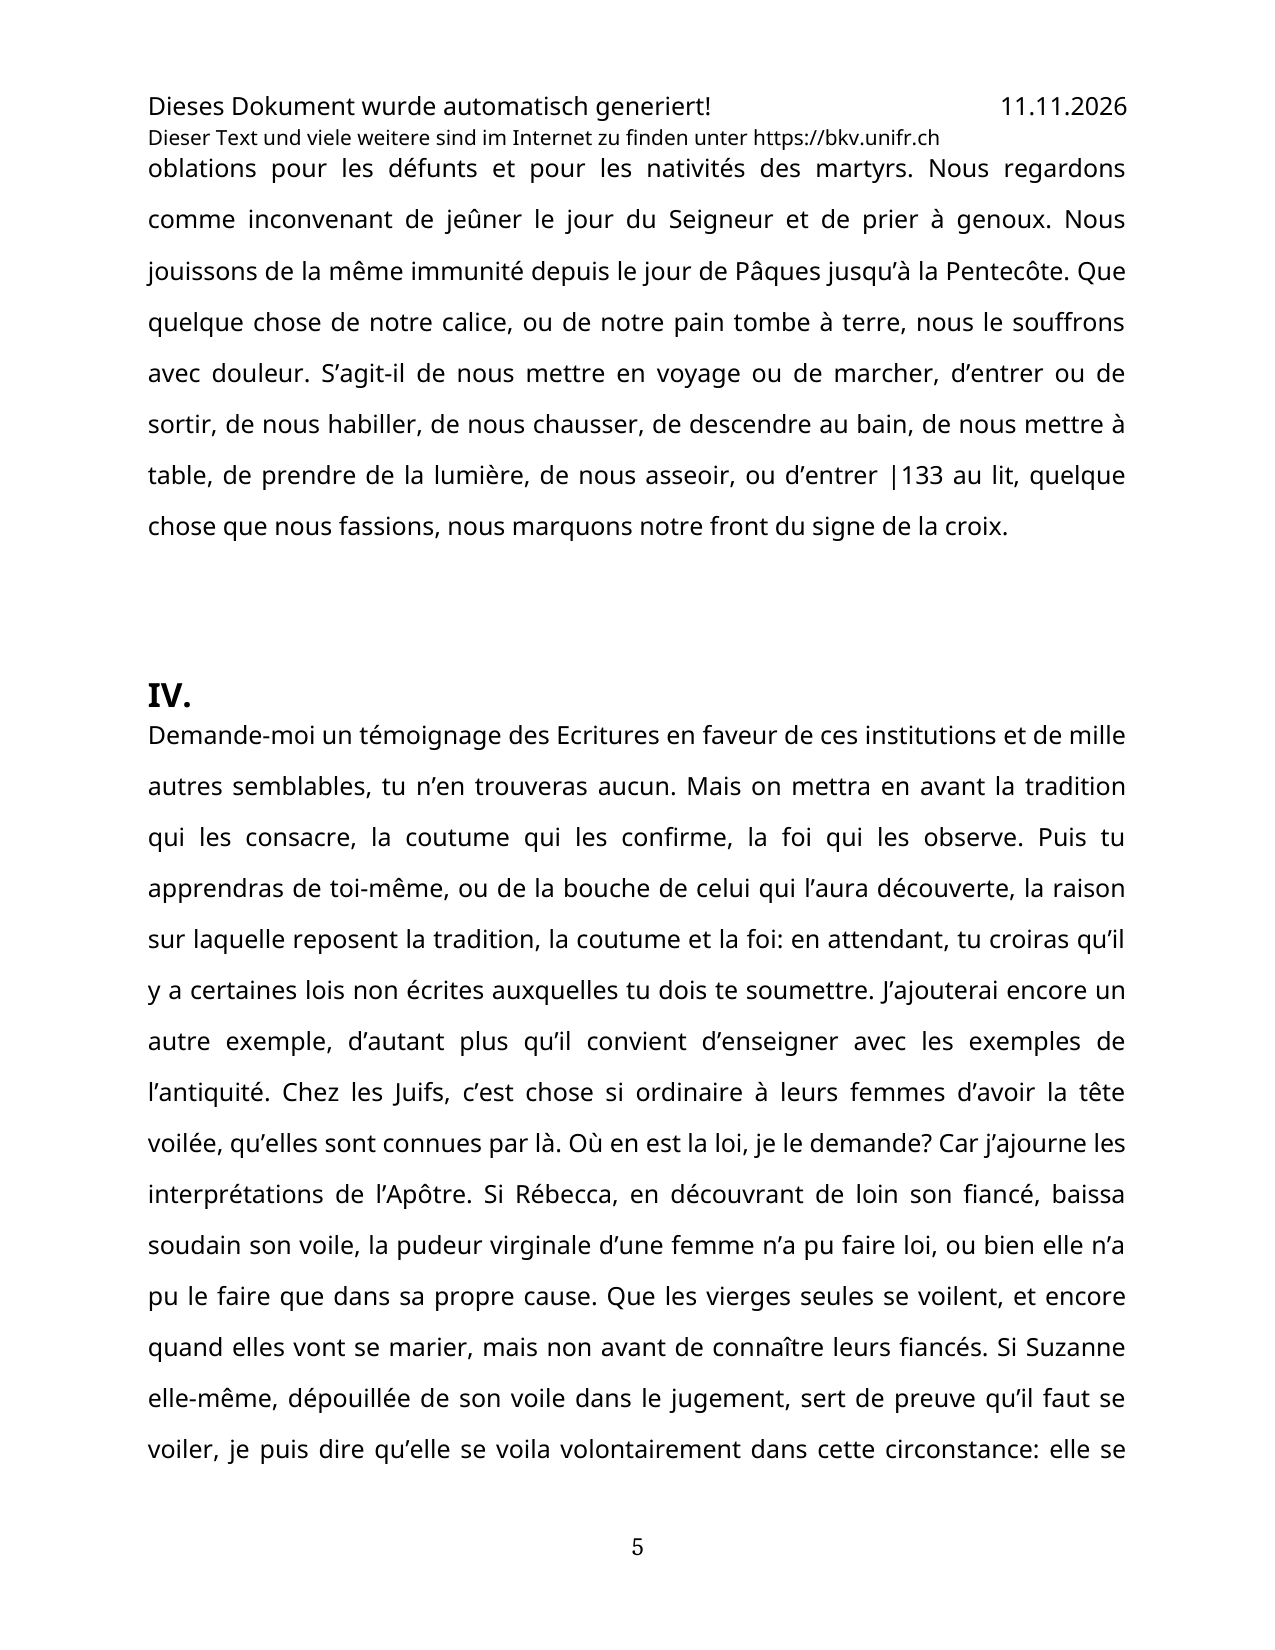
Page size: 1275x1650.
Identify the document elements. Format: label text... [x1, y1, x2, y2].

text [148, 151, 1127, 542]
subtitle IV. [148, 672, 1127, 717]
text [148, 717, 1127, 1466]
